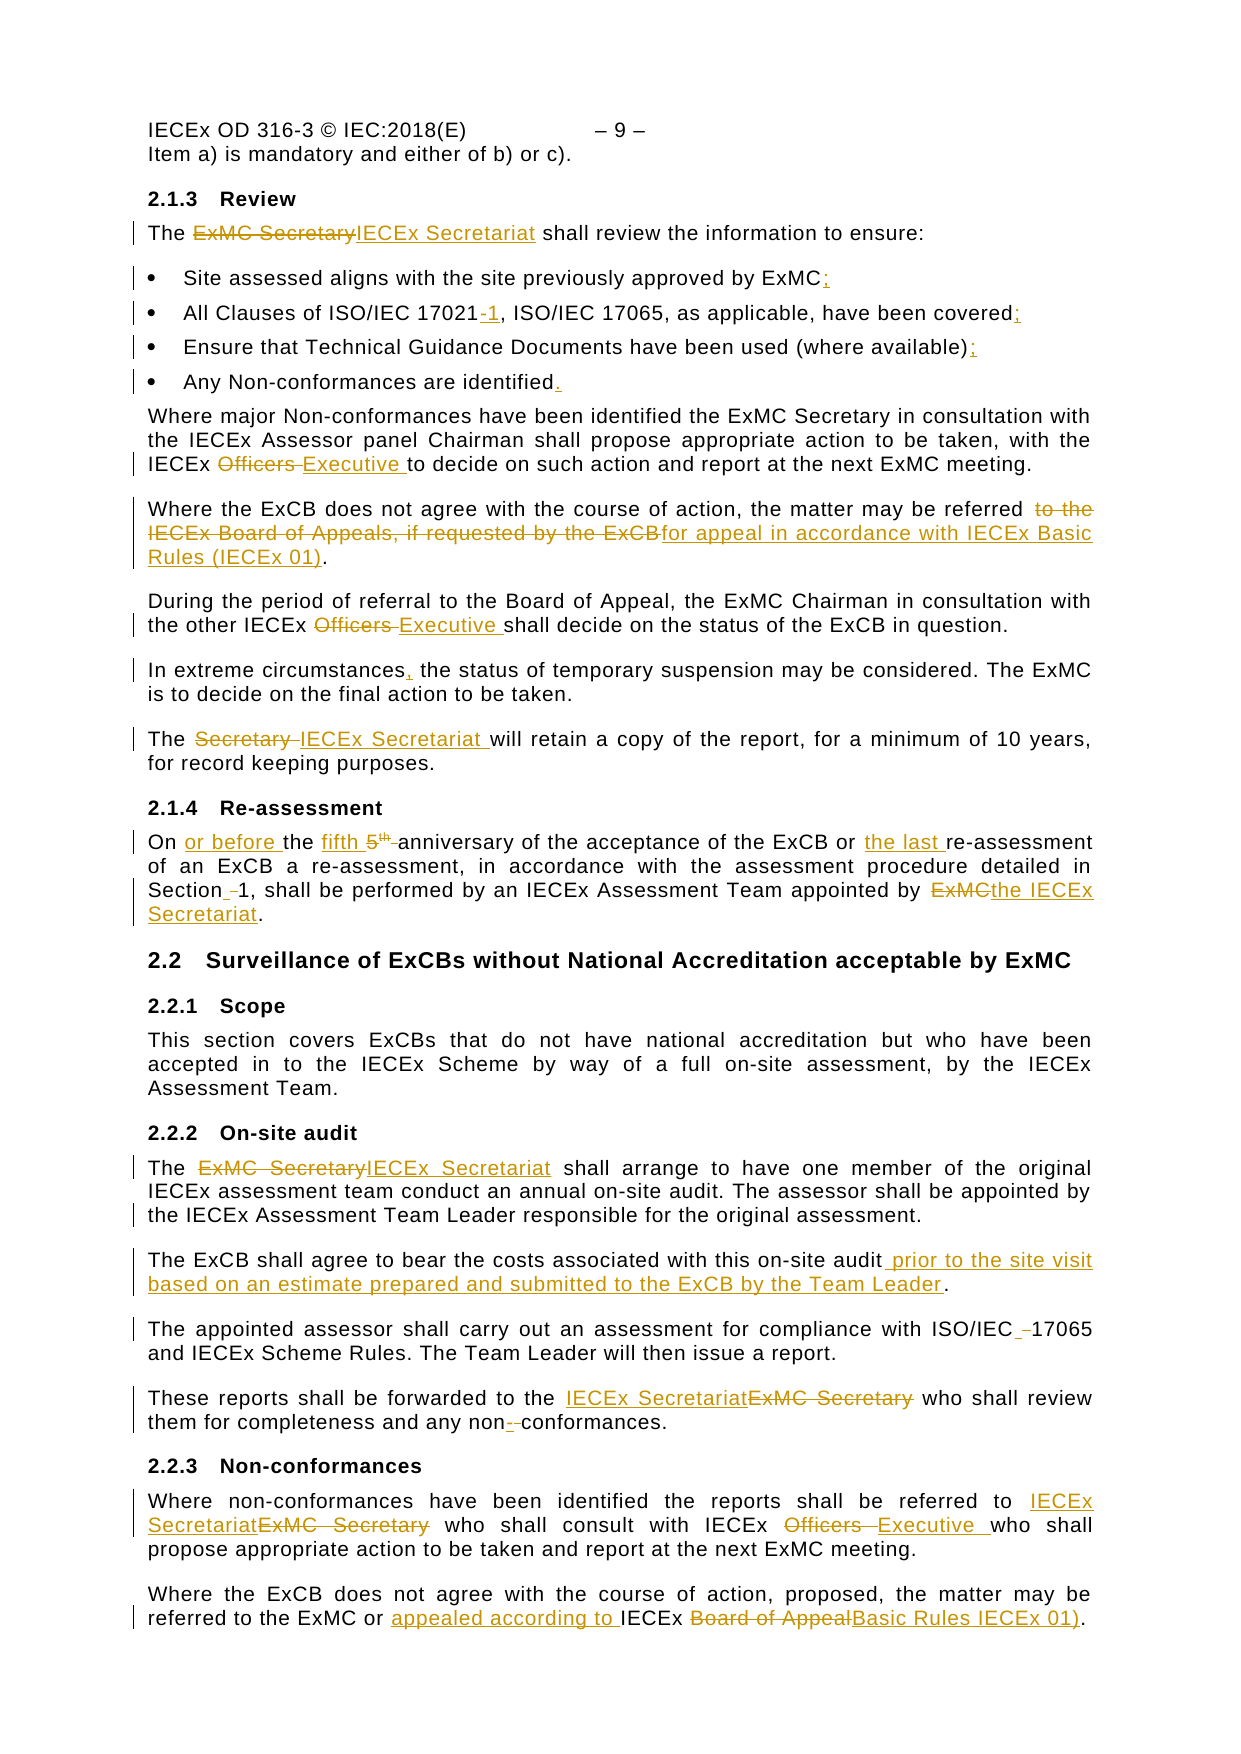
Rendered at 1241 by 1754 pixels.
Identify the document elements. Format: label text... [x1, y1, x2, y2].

text 2.2.3 Non-conformances [148, 1454, 1092, 1478]
text This section covers ExCBs that do not have national accreditation but who have been accepted in to the IECEx Scheme by way of a full on-site assessment, by the IECEx Assessment Team. [148, 1028, 1092, 1100]
text Where non-conformances have been identified the reports shall be referred to who shall consult with IECEx who shall propose appropriate action to be taken and report at the next ExMC meeting. [148, 1489, 1092, 1561]
list Ensure that Technical Guidance Documents have been used (where available) [148, 335, 1092, 359]
text The shall review the information to ensure: [148, 221, 1092, 245]
text Where the ExCB does not agree with the course of action, proposed, the matter may be referred to the ExMC or IECEx . [148, 1581, 1092, 1629]
text The shall arrange to have one member of the original IECEx assessment team conduct an annual on-site audit. The assessor shall be appointed by the IECEx Assessment Team Leader responsible for the original assessment. [148, 1155, 1092, 1227]
list Any Non-conformances are identified [148, 369, 1092, 393]
text 2.2 Surveillance of ExCBs without National Accreditation acceptable by ExMC [148, 947, 1092, 973]
text These reports shall be forwarded to the who shall review them for completeness and any nonconformances. [148, 1386, 1092, 1433]
text During the period of referral to the Board of Appeal, the ExMC Chairman in consultation with the other IECEx shall decide on the status of the ExCB in question. [148, 589, 1092, 637]
text 2.1.4 Re-assessment [148, 796, 1092, 819]
text On the anniversary of the acceptance of the ExCB or re-assessment of an ExCB a re-assessment, in accordance with the assessment procedure detailed in Section1, shall be performed by an IECEx Assessment Team appointed by . [148, 830, 1092, 926]
text Where major Non-conformances have been identified the ExMC Secretary in consultation with the IECEx Assessor panel Chairman shall propose appropriate action to be taken, with the IECEx to decide on such action and report at the next ExMC meeting. [148, 404, 1092, 476]
text 2.1.3 Review [148, 187, 1092, 211]
text Item a) is mandatory and either of b) or c). [148, 142, 1092, 166]
text 2.2.2 On-site audit [148, 1121, 1092, 1145]
text The ExCB shall agree to bear the costs associated with this on-site audit. [148, 1248, 1092, 1296]
text In extreme circumstances the status of temporary suspension may be considered. The ExMC is to decide on the final action to be taken. [148, 658, 1092, 706]
text Where the ExCB does not agree with the course of action, the matter may be referred . [148, 497, 1092, 568]
list All Clauses of ISO/IEC 17021, ISO/IEC 17065, as applicable, have been covered [148, 301, 1092, 324]
text 2.2.1 Scope [148, 994, 1092, 1018]
text The appointed assessor shall carry out an assessment for compliance with ISO/IEC17065 and IECEx Scheme Rules. The Team Leader will then issue a report. [148, 1317, 1092, 1365]
text The will retain a copy of the report, for a minimum of 10 years, for record keeping purposes. [148, 727, 1092, 775]
list Site assessed aligns with the site previously approved by ExMC [148, 266, 1092, 290]
